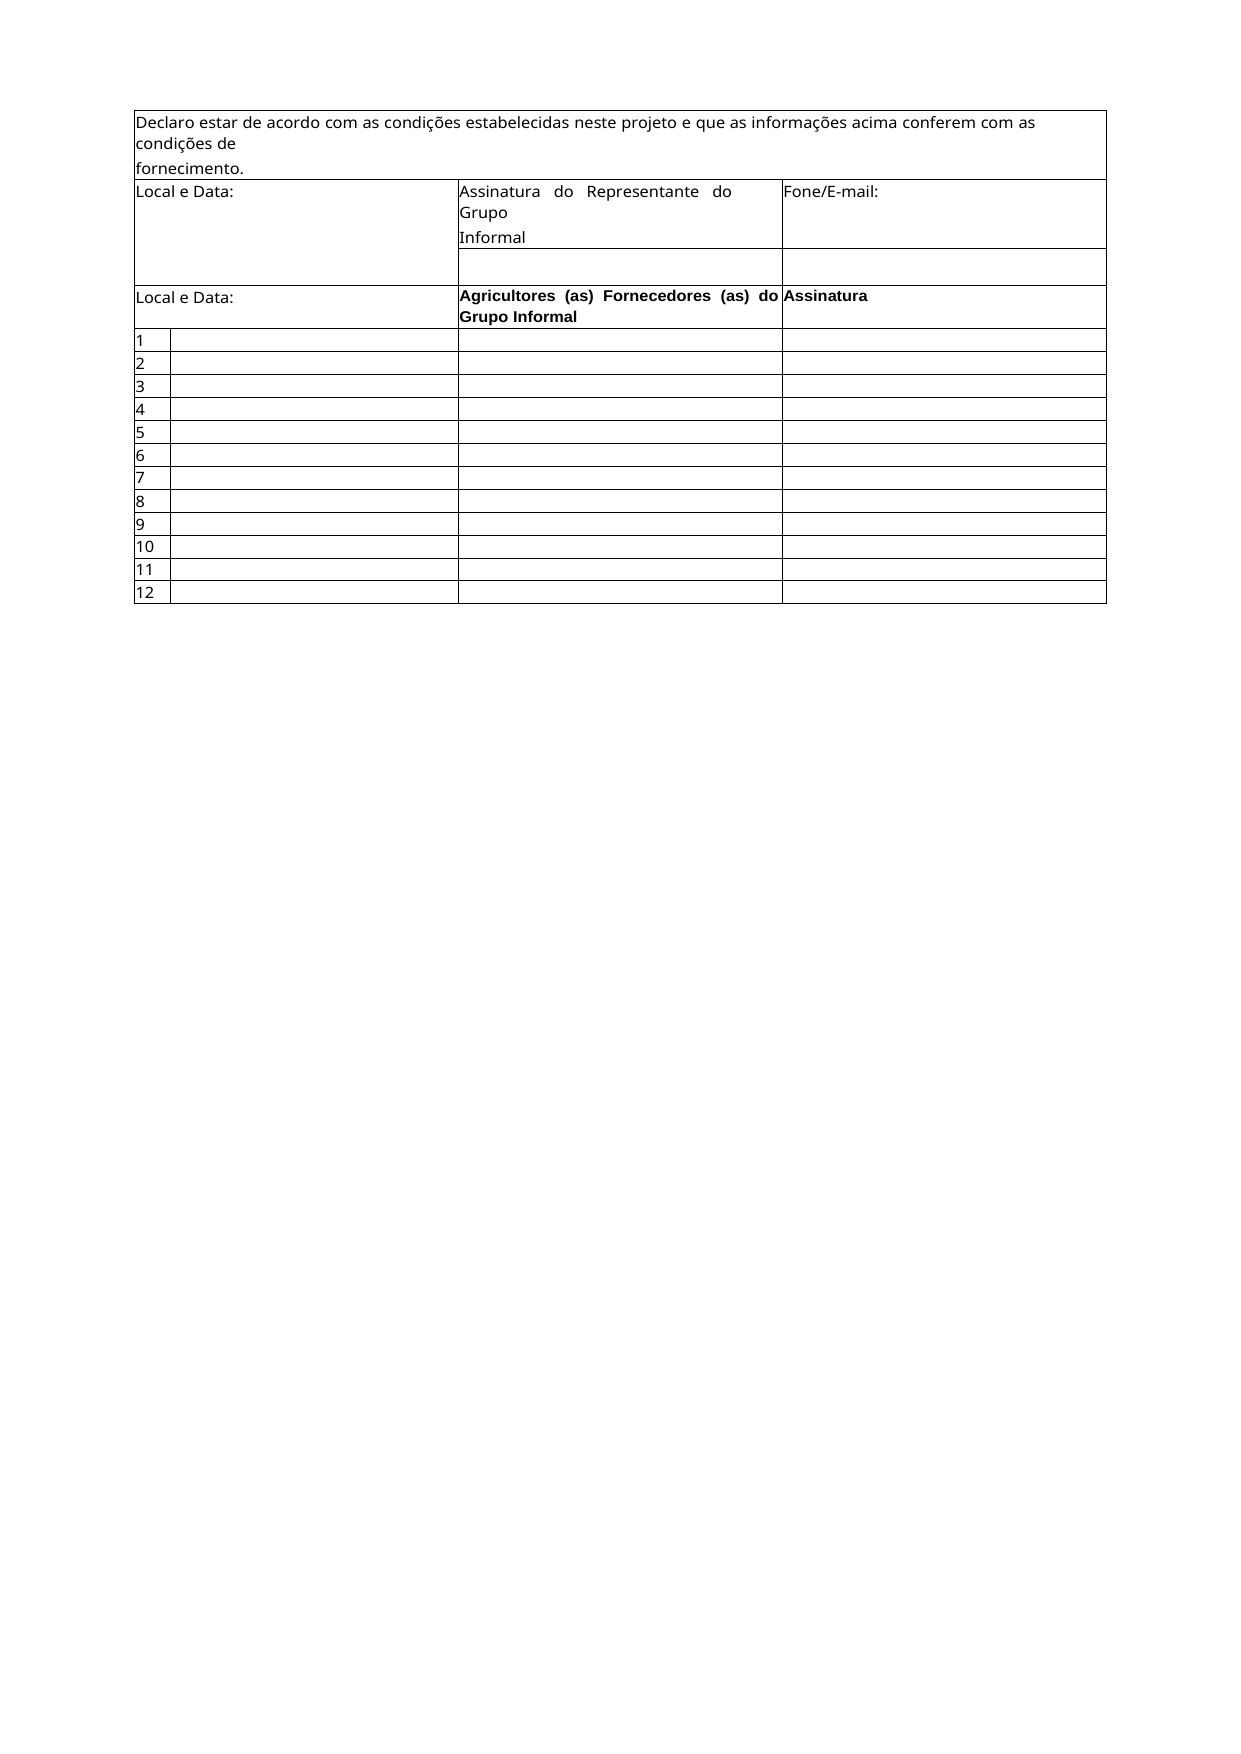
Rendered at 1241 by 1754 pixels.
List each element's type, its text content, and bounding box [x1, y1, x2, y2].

table_cell 12 [135, 581, 170, 603]
table_cell [459, 581, 782, 603]
table_cell Local e Data: [135, 286, 458, 328]
table_cell [171, 352, 458, 374]
table_cell [171, 513, 458, 534]
table_cell [459, 329, 782, 351]
table_cell [459, 249, 782, 285]
table_cell [171, 490, 458, 512]
table_cell [171, 581, 458, 603]
table_cell [171, 329, 458, 351]
table_cell [783, 490, 1106, 512]
table_cell [459, 398, 782, 420]
table_cell [783, 559, 1106, 580]
table_cell [459, 467, 782, 488]
table_cell [783, 352, 1106, 374]
table_cell [171, 559, 458, 580]
table_cell [459, 444, 782, 466]
table_cell Fone/E-mail: [783, 180, 1106, 248]
table_cell 1 [135, 329, 170, 351]
table_cell [783, 375, 1106, 397]
table_cell [459, 490, 782, 512]
table_cell [459, 513, 782, 534]
table_cell [783, 329, 1106, 351]
table_cell [171, 467, 458, 488]
table_cell Agricultores (as) Fornecedores (as) do Grupo Informal [459, 286, 782, 328]
table_cell [783, 398, 1106, 420]
table_cell 11 [135, 559, 170, 580]
table_cell [171, 536, 458, 557]
table_cell 7 [135, 467, 170, 488]
table_cell [171, 421, 458, 443]
table_cell 4 [135, 398, 170, 420]
table_cell [783, 467, 1106, 488]
table_cell [171, 398, 458, 420]
table_cell 8 [135, 490, 170, 512]
table_cell Assinatura do Representante do Grupo Informal [459, 180, 782, 248]
table_cell [783, 536, 1106, 557]
table_cell [783, 444, 1106, 466]
table_cell [783, 249, 1106, 285]
table_cell [459, 375, 782, 397]
table_cell [459, 536, 782, 557]
table_cell [459, 559, 782, 580]
table_cell [783, 513, 1106, 534]
table_cell Assinatura [783, 286, 1106, 328]
table_cell 2 [135, 352, 170, 374]
table_cell 9 [135, 513, 170, 534]
table_cell 3 [135, 375, 170, 397]
table_cell 10 [135, 536, 170, 557]
table_cell 5 [135, 421, 170, 443]
table_cell 6 [135, 444, 170, 466]
table_cell [783, 421, 1106, 443]
table_cell [459, 352, 782, 374]
table_cell [171, 444, 458, 466]
table_header Declaro estar de acordo com as condições estabelecidas neste projeto e que as informações acima conferem com as condições de fornecimento. [135, 111, 1106, 179]
table_cell [459, 421, 782, 443]
table_cell Local e Data: [135, 180, 458, 285]
table_cell [783, 581, 1106, 603]
table_cell [171, 375, 458, 397]
